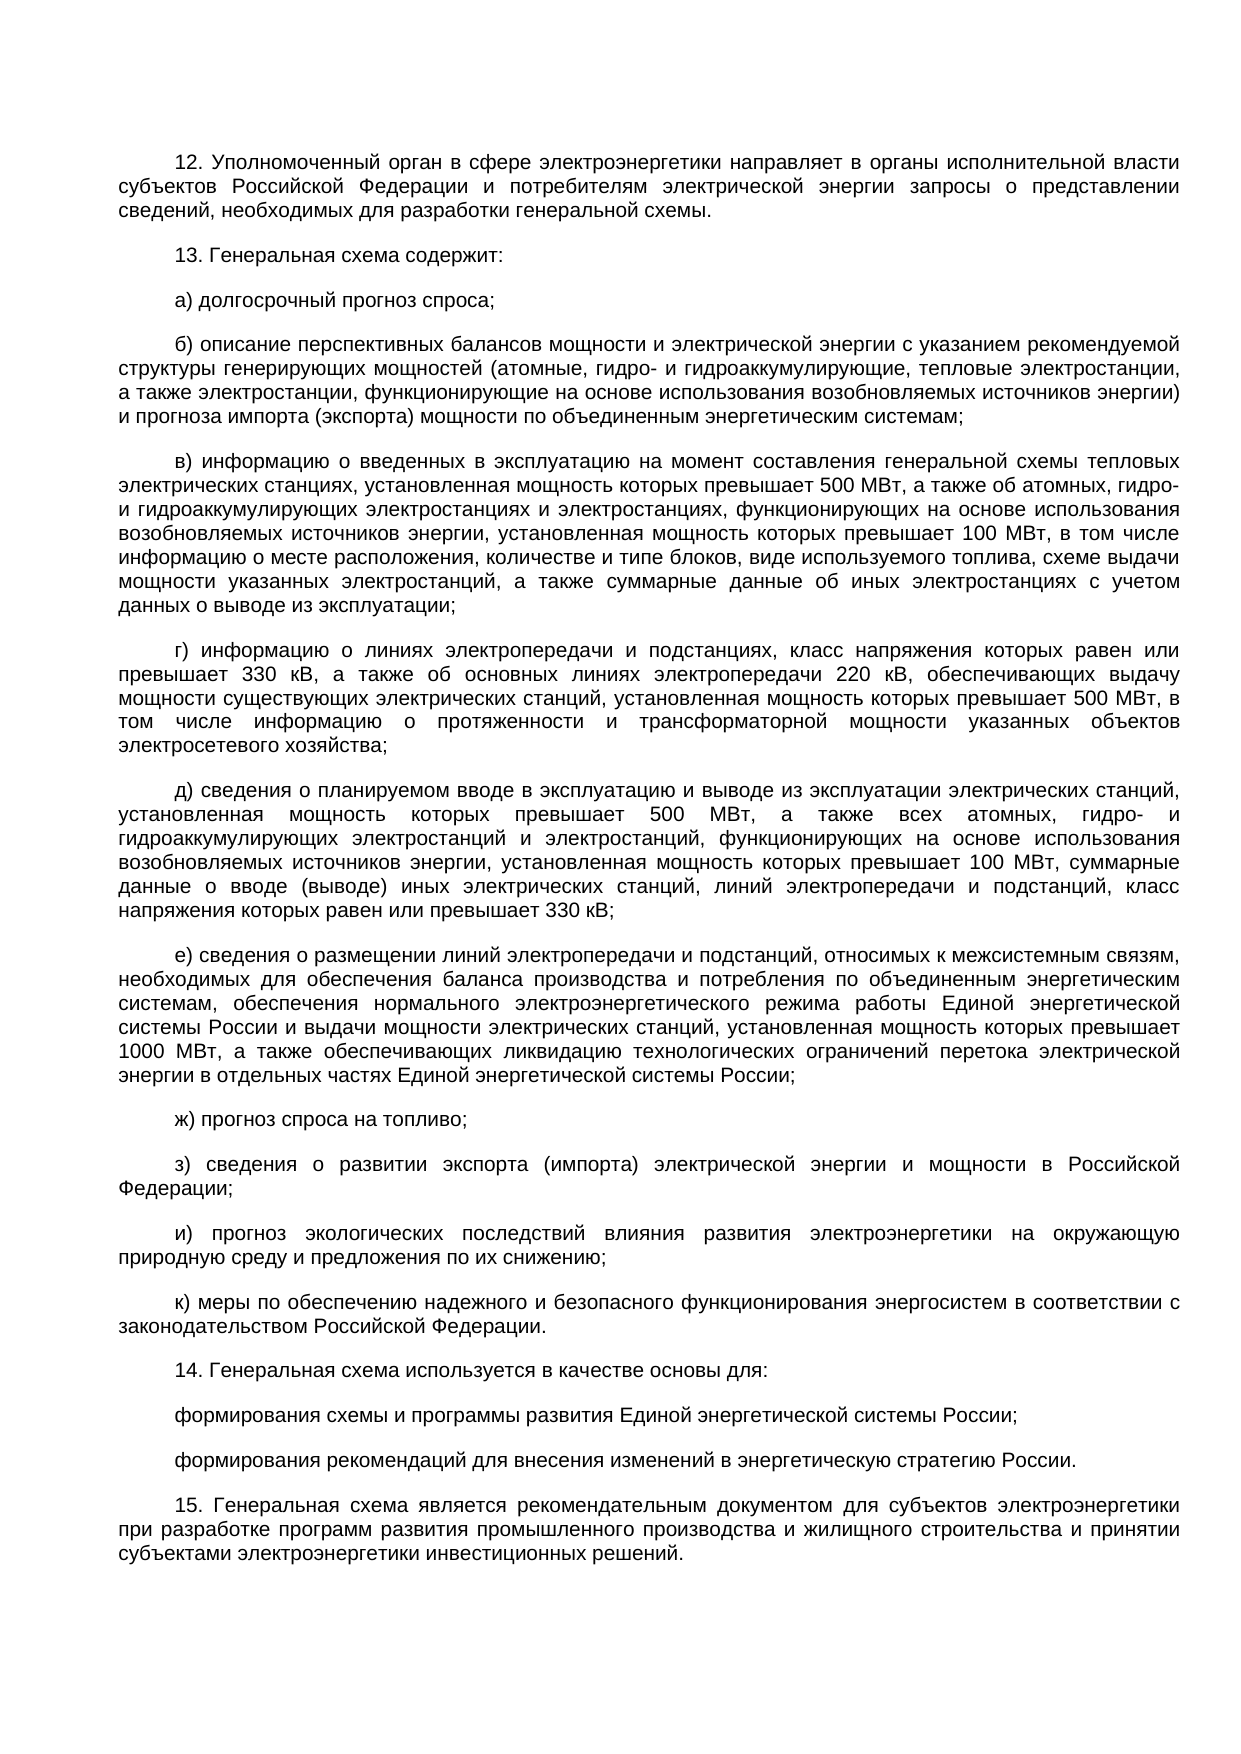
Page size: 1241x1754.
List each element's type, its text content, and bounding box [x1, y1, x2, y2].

text 15. Генеральная схема является рекомендательным документом для субъектов электроэнергетики при разработке программ развития промышленного производства и жилищного строительства и принятии субъектами электроэнергетики инвестиционных решений. [118, 1493, 1181, 1564]
text д) сведения о планируемом вводе в эксплуатацию и выводе из эксплуатации электрических станций, установленная мощность которых превышает 500 МВт, а также всех атомных, гидро- и гидроаккумулирующих электростанций и электростанций, функционирующих на основе использования возобновляемых источников энергии, установленная мощность которых превышает 100 МВт, суммарные данные о вводе (выводе) иных электрических станций, линий электропередачи и подстанций, класс напряжения которых равен или превышает 330 кВ; [118, 778, 1181, 922]
text з) сведения о развитии экспорта (импорта) электрической энергии и мощности в Российской Федерации; [118, 1152, 1181, 1200]
text е) сведения о размещении линий электропередачи и подстанций, относимых к межсистемным связям, необходимых для обеспечения баланса производства и потребления по объединенным энергетическим системам, обеспечения нормального электроэнергетического режима работы Единой энергетической системы России и выдачи мощности электрических станций, установленная мощность которых превышает 1000 МВт, а также обеспечивающих ликвидацию технологических ограничений перетока электрической энергии в отдельных частях Единой энергетической системы России; [118, 943, 1181, 1086]
text 14. Генеральная схема используется в качестве основы для: [118, 1358, 1181, 1382]
text а) долгосрочный прогноз спроса; [118, 287, 1181, 311]
text б) описание перспективных балансов мощности и электрической энергии с указанием рекомендуемой структуры генерирующих мощностей (атомные, гидро- и гидроаккумулирующие, тепловые электростанции, а также электростанции, функционирующие на основе использования возобновляемых источников энергии) и прогноза импорта (экспорта) мощности по объединенным энергетическим системам; [118, 332, 1181, 428]
text в) информацию о введенных в эксплуатацию на момент составления генеральной схемы тепловых электрических станциях, установленная мощность которых превышает 500 МВт, а также об атомных, гидро- и гидроаккумулирующих электростанциях и электростанциях, функционирующих на основе использования возобновляемых источников энергии, установленная мощность которых превышает 100 МВт, в том числе информацию о месте расположения, количестве и типе блоков, виде используемого топлива, схеме выдачи мощности указанных электростанций, а также суммарные данные об иных электростанциях с учетом данных о выводе из эксплуатации; [118, 449, 1181, 617]
text 13. Генеральная схема содержит: [118, 243, 1181, 267]
text формирования рекомендаций для внесения изменений в энергетическую стратегию России. [118, 1448, 1181, 1472]
text к) меры по обеспечению надежного и безопасного функционирования энергосистем в соответствии с законодательством Российской Федерации. [118, 1289, 1181, 1337]
text и) прогноз экологических последствий влияния развития электроэнергетики на окружающую природную среду и предложения по их снижению; [118, 1221, 1181, 1269]
text ж) прогноз спроса на топливо; [118, 1107, 1181, 1131]
text г) информацию о линиях электропередачи и подстанциях, класс напряжения которых равен или превышает 330 кВ, а также об основных линиях электропередачи 220 кВ, обеспечивающих выдачу мощности существующих электрических станций, установленная мощность которых превышает 500 МВт, в том числе информацию о протяженности и трансформаторной мощности указанных объектов электросетевого хозяйства; [118, 637, 1181, 757]
text 12. Уполномоченный орган в сфере электроэнергетики направляет в органы исполнительной власти субъектов Российской Федерации и потребителям электрической энергии запросы о представлении сведений, необходимых для разработки генеральной схемы. [118, 150, 1181, 222]
text формирования схемы и программы развития Единой энергетической системы России; [118, 1403, 1181, 1427]
